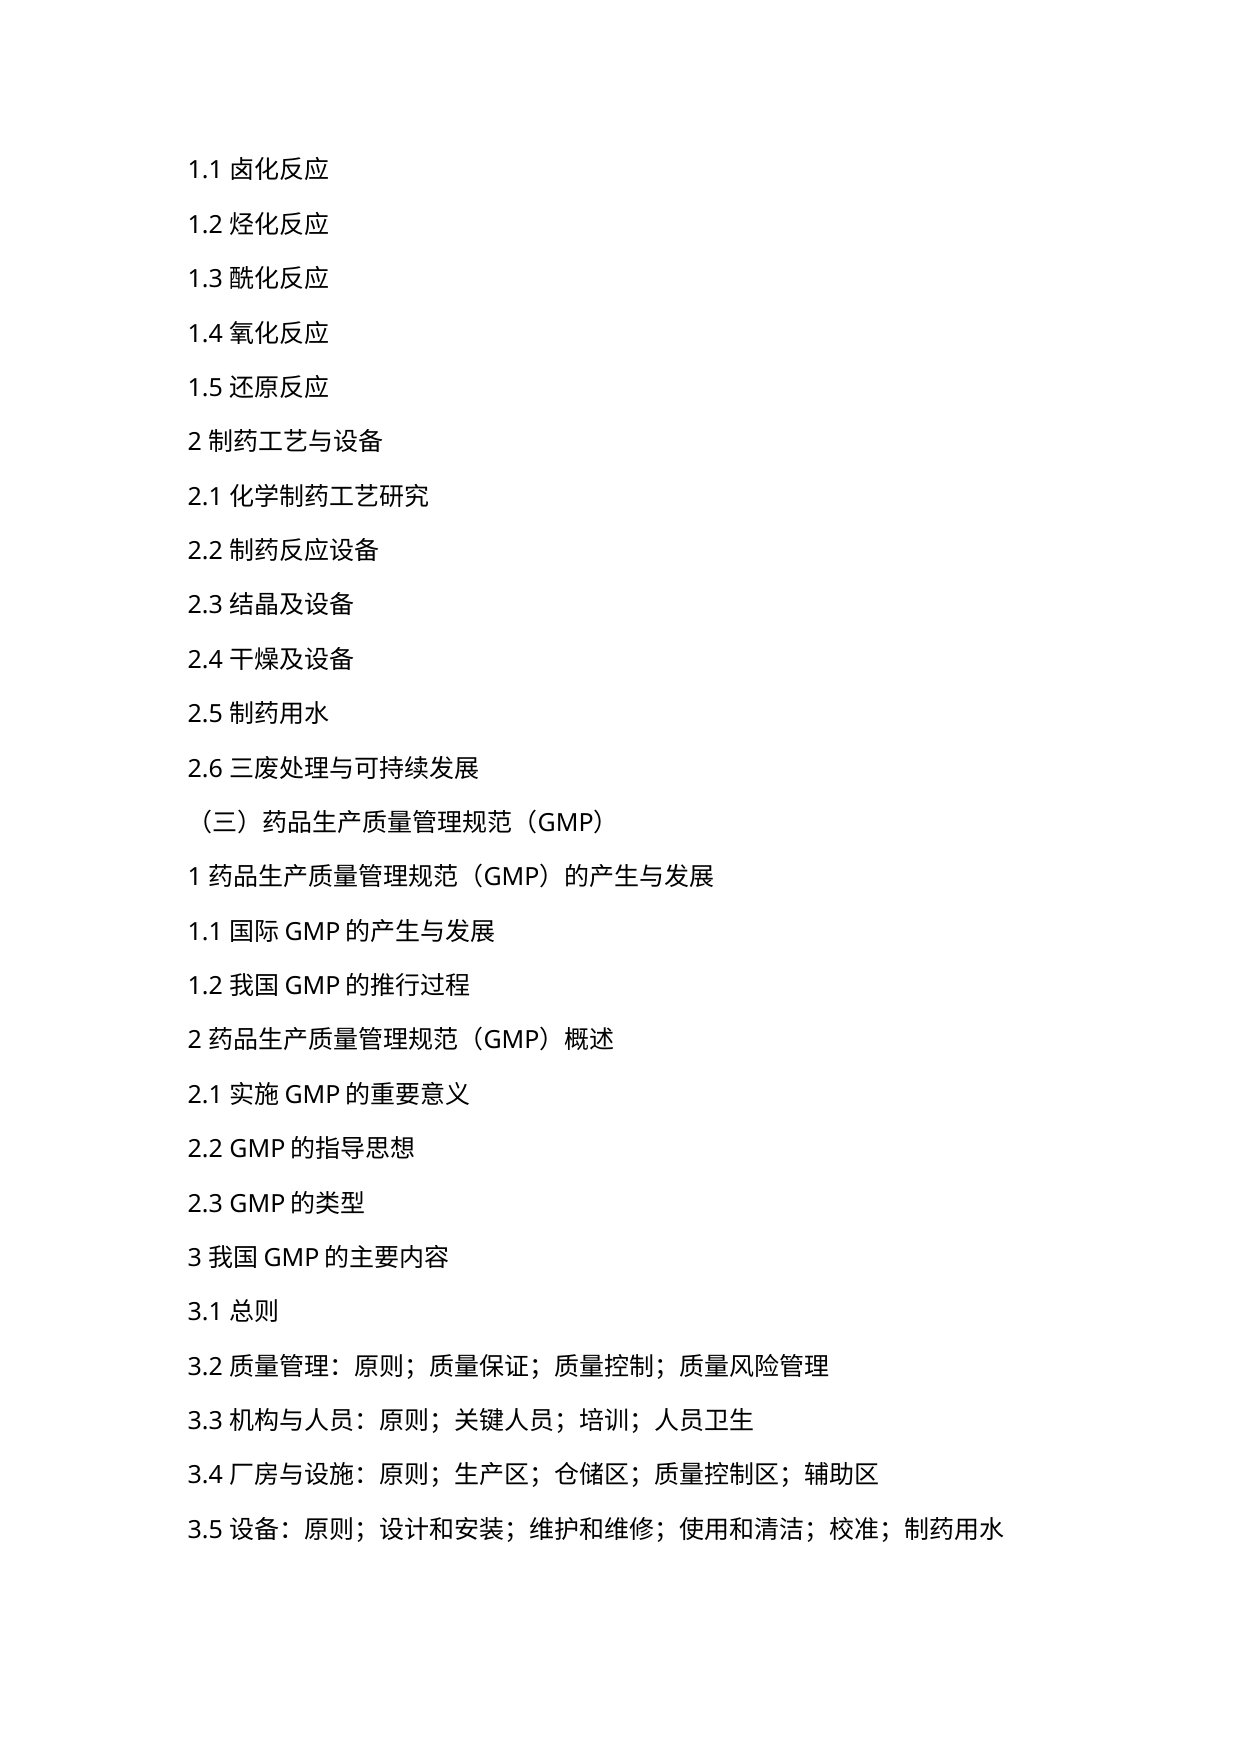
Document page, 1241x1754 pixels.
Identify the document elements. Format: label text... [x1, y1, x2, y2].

text 2.2 制药反应设备 [187, 531, 1053, 567]
text 1 药品生产质量管理规范（GMP）的产生与发展 [187, 857, 1053, 893]
text 1.1 国际GMP的产生与发展 [187, 911, 1053, 947]
text 3.5 设备：原则；设计和安装；维护和维修；使用和清洁；校准；制药用水 [187, 1509, 1053, 1546]
text 2.5 制药用水 [187, 694, 1053, 730]
text 2 制药工艺与设备 [187, 422, 1053, 458]
text 1.2 我国GMP的推行过程 [187, 966, 1053, 1002]
text 1.5 还原反应 [187, 367, 1053, 404]
text 3.2 质量管理：原则；质量保证；质量控制；质量风险管理 [187, 1346, 1053, 1382]
text （三）药品生产质量管理规范（GMP） [187, 802, 1053, 839]
text 2.3 GMP的类型 [187, 1183, 1053, 1219]
text 3.1 总则 [187, 1292, 1053, 1328]
text 2.6 三废处理与可持续发展 [187, 748, 1053, 784]
text 2 药品生产质量管理规范（GMP）概述 [187, 1020, 1053, 1056]
text 2.1 实施GMP的重要意义 [187, 1074, 1053, 1111]
text 2.3 结晶及设备 [187, 585, 1053, 621]
text 1.1 卤化反应 1.2 烃化反应 1.3 酰化反应 [187, 150, 1053, 295]
text 2.4 干燥及设备 [187, 639, 1053, 676]
text 3.4 厂房与设施：原则；生产区；仓储区；质量控制区；辅助区 [187, 1455, 1053, 1491]
text 2.2 GMP的指导思想 [187, 1129, 1053, 1165]
text 3.3 机构与人员：原则；关键人员；培训；人员卫生 [187, 1401, 1053, 1437]
text 3 我国GMP的主要内容 [187, 1237, 1053, 1274]
text 2.1 化学制药工艺研究 [187, 476, 1053, 512]
text 1.4 氧化反应 [187, 313, 1053, 349]
